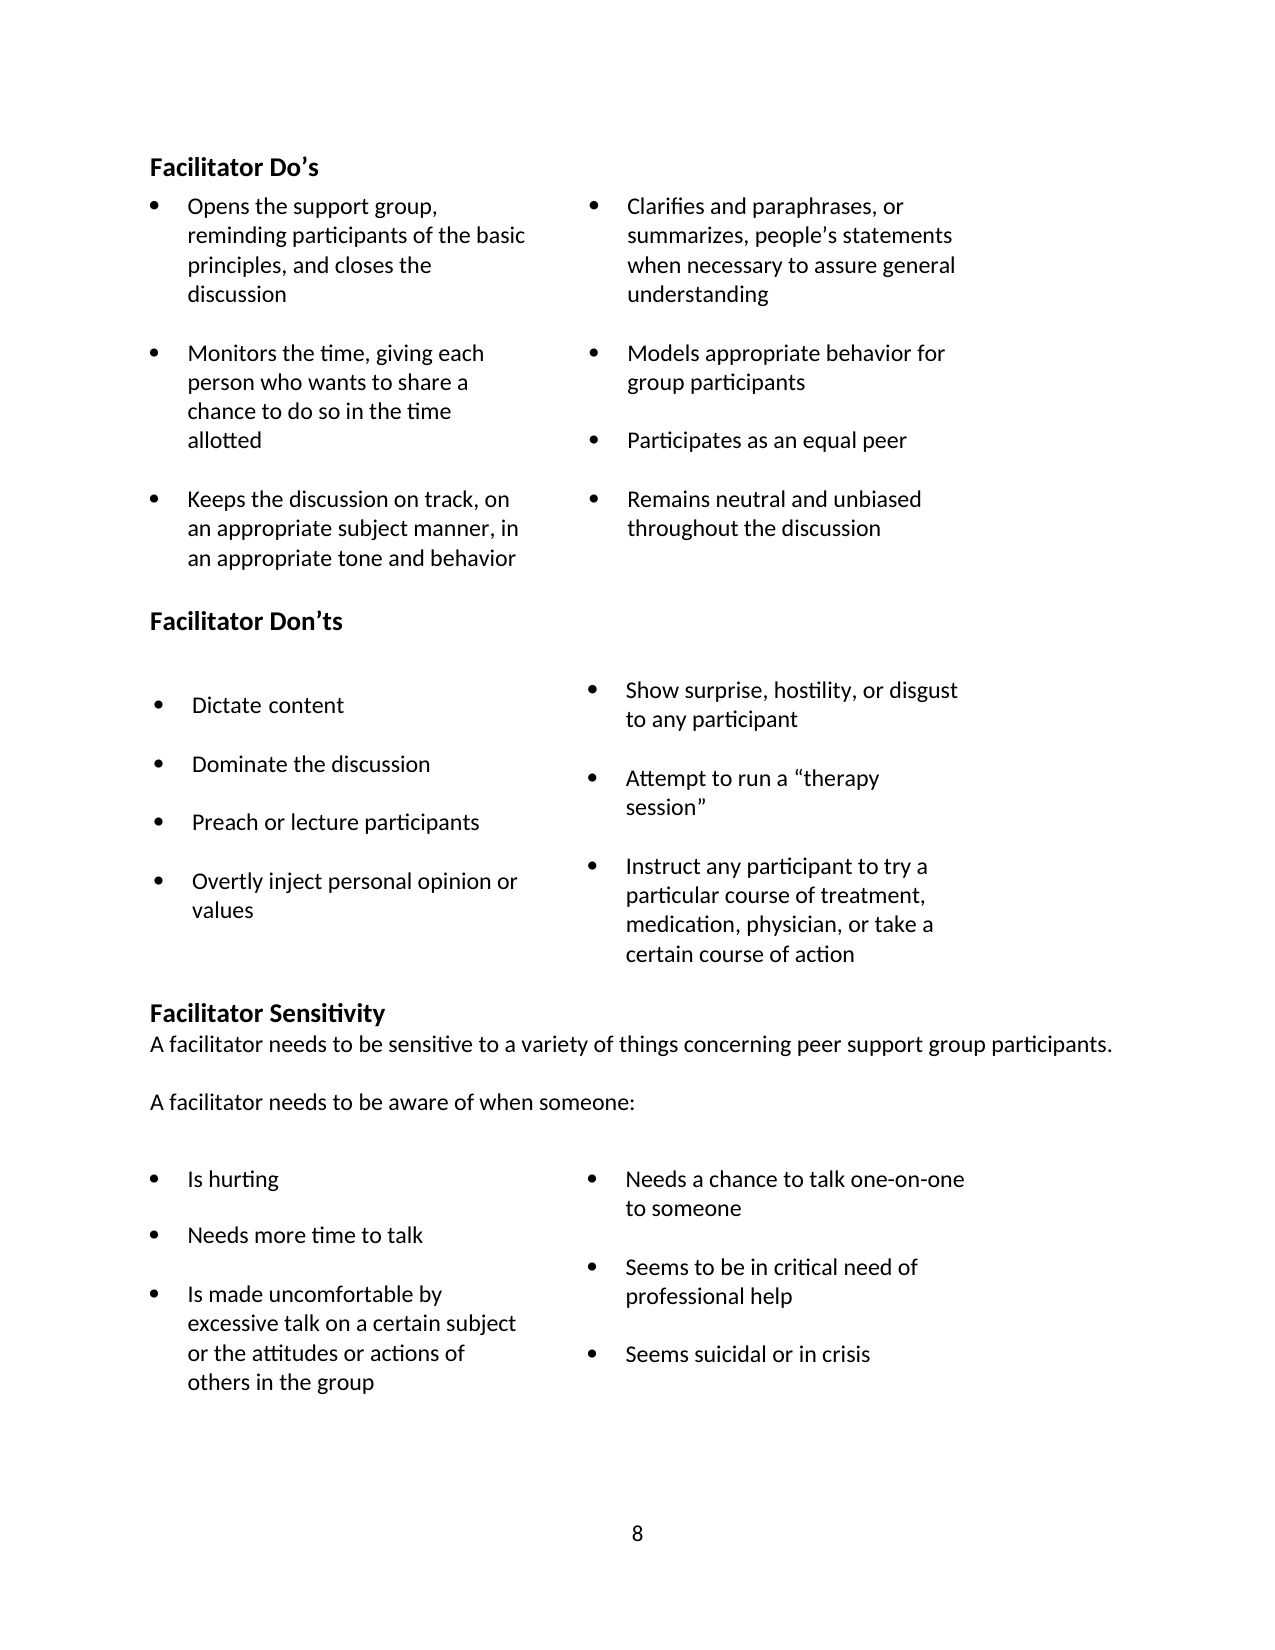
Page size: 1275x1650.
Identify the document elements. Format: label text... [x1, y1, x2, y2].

text Facilitator Sensitivity [150, 996, 1125, 1029]
list Facilitator Do’s [150, 150, 1125, 183]
list Facilitator Don’ts [150, 604, 1125, 637]
text A facilitator needs to be aware of when someone: [150, 1087, 1125, 1117]
text A facilitator needs to be sensitive to a variety of things concerning peer support group participants. [150, 1029, 1125, 1058]
